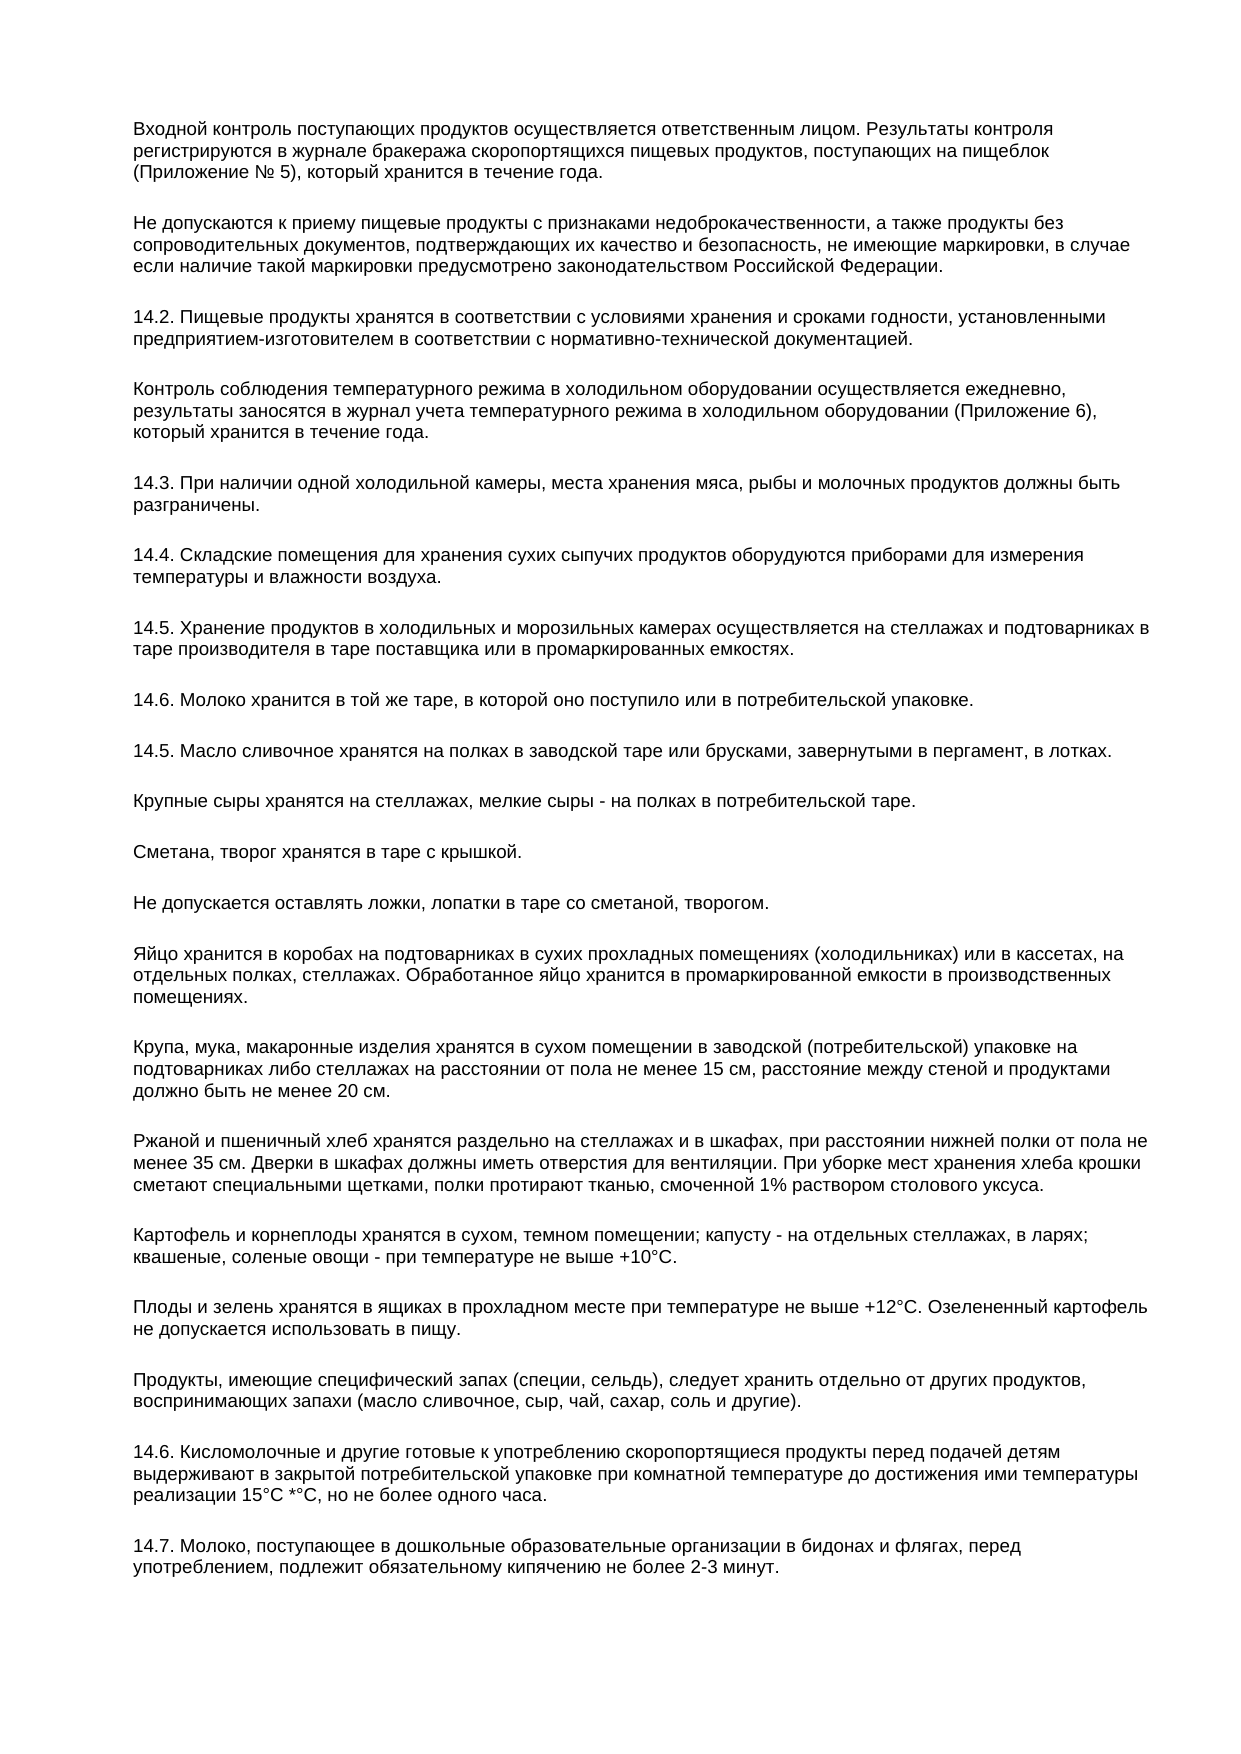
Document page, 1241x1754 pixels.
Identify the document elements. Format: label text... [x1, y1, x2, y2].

text Крупа, мука, макаронные изделия хранятся в сухом помещении в заводской (потребительской) упаковке на подтоварниках либо стеллажах на расстоянии от пола не менее 15 см, расстояние между стеной и продуктами должно быть не менее 20 см. [133, 1036, 1152, 1101]
text Продукты, имеющие специфический запах (специи, сельдь), следует хранить отдельно от других продуктов, воспринимающих запахи (масло сливочное, сыр, чай, сахар, соль и другие). [133, 1369, 1152, 1412]
text Не допускается оставлять ложки, лопатки в таре со сметаной, творогом. [133, 892, 1152, 913]
text 14.2. Пищевые продукты хранятся в соответствии с условиями хранения и сроками годности, установленными предприятием-изготовителем в соответствии с нормативно-технической документацией. [133, 306, 1152, 349]
text Картофель и корнеплоды хранятся в сухом, темном помещении; капусту - на отдельных стеллажах, в ларях; квашеные, соленые овощи - при температуре не выше +10°С. [133, 1224, 1152, 1267]
text Крупные сыры хранятся на стеллажах, мелкие сыры - на полках в потребительской таре. [133, 790, 1152, 812]
text Контроль соблюдения температурного режима в холодильном оборудовании осуществляется ежедневно, результаты заносятся в журнал учета температурного режима в холодильном оборудовании (Приложение 6), который хранится в течение года. [133, 378, 1152, 443]
text 14.6. Молоко хранится в той же таре, в которой оно поступило или в потребительской упаковке. [133, 689, 1152, 710]
text 14.3. При наличии одной холодильной камеры, места хранения мяса, рыбы и молочных продуктов должны быть разграничены. [133, 472, 1152, 515]
text Сметана, творог хранятся в таре с крышкой. [133, 841, 1152, 863]
text Входной контроль поступающих продуктов осуществляется ответственным лицом. Результаты контроля регистрируются в журнале бракеража скоропортящихся пищевых продуктов, поступающих на пищеблок (Приложение № 5), который хранится в течение года. [133, 118, 1152, 183]
text Плоды и зелень хранятся в ящиках в прохладном месте при температуре не выше +12°С. Озелененный картофель не допускается использовать в пищу. [133, 1296, 1152, 1339]
text 14.5. Хранение продуктов в холодильных и морозильных камерах осуществляется на стеллажах и подтоварниках в таре производителя в таре поставщика или в промаркированных емкостях. [133, 617, 1152, 660]
text 14.6. Кисломолочные и другие готовые к употреблению скоропортящиеся продукты перед подачей детям выдерживают в закрытой потребительской упаковке при комнатной температуре до достижения ими температуры реализации 15°С *°С, но не более одного часа. [133, 1441, 1152, 1506]
text 14.5. Масло сливочное хранятся на полках в заводской таре или брусками, завернутыми в пергамент, в лотках. [133, 739, 1152, 761]
text 14.4. Складские помещения для хранения сухих сыпучих продуктов оборудуются приборами для измерения температуры и влажности воздуха. [133, 544, 1152, 587]
text Ржаной и пшеничный хлеб хранятся раздельно на стеллажах и в шкафах, при расстоянии нижней полки от пола не менее 35 см. Дверки в шкафах должны иметь отверстия для вентиляции. При уборке мест хранения хлеба крошки сметают специальными щетками, полки протирают тканью, смоченной 1% раствором столового уксуса. [133, 1130, 1152, 1195]
text Не допускаются к приему пищевые продукты с признаками недоброкачественности, а также продукты без сопроводительных документов, подтверждающих их качество и безопасность, не имеющие маркировки, в случае если наличие такой маркировки предусмотрено законодательством Российской Федерации. [133, 212, 1152, 277]
text Яйцо хранится в коробах на подтоварниках в сухих прохладных помещениях (холодильниках) или в кассетах, на отдельных полках, стеллажах. Обработанное яйцо хранится в промаркированной емкости в производственных помещениях. [133, 942, 1152, 1007]
text 14.7. Молоко, поступающее в дошкольные образовательные организации в бидонах и флягах, перед употреблением, подлежит обязательному кипячению не более 2-3 минут. [133, 1535, 1152, 1578]
